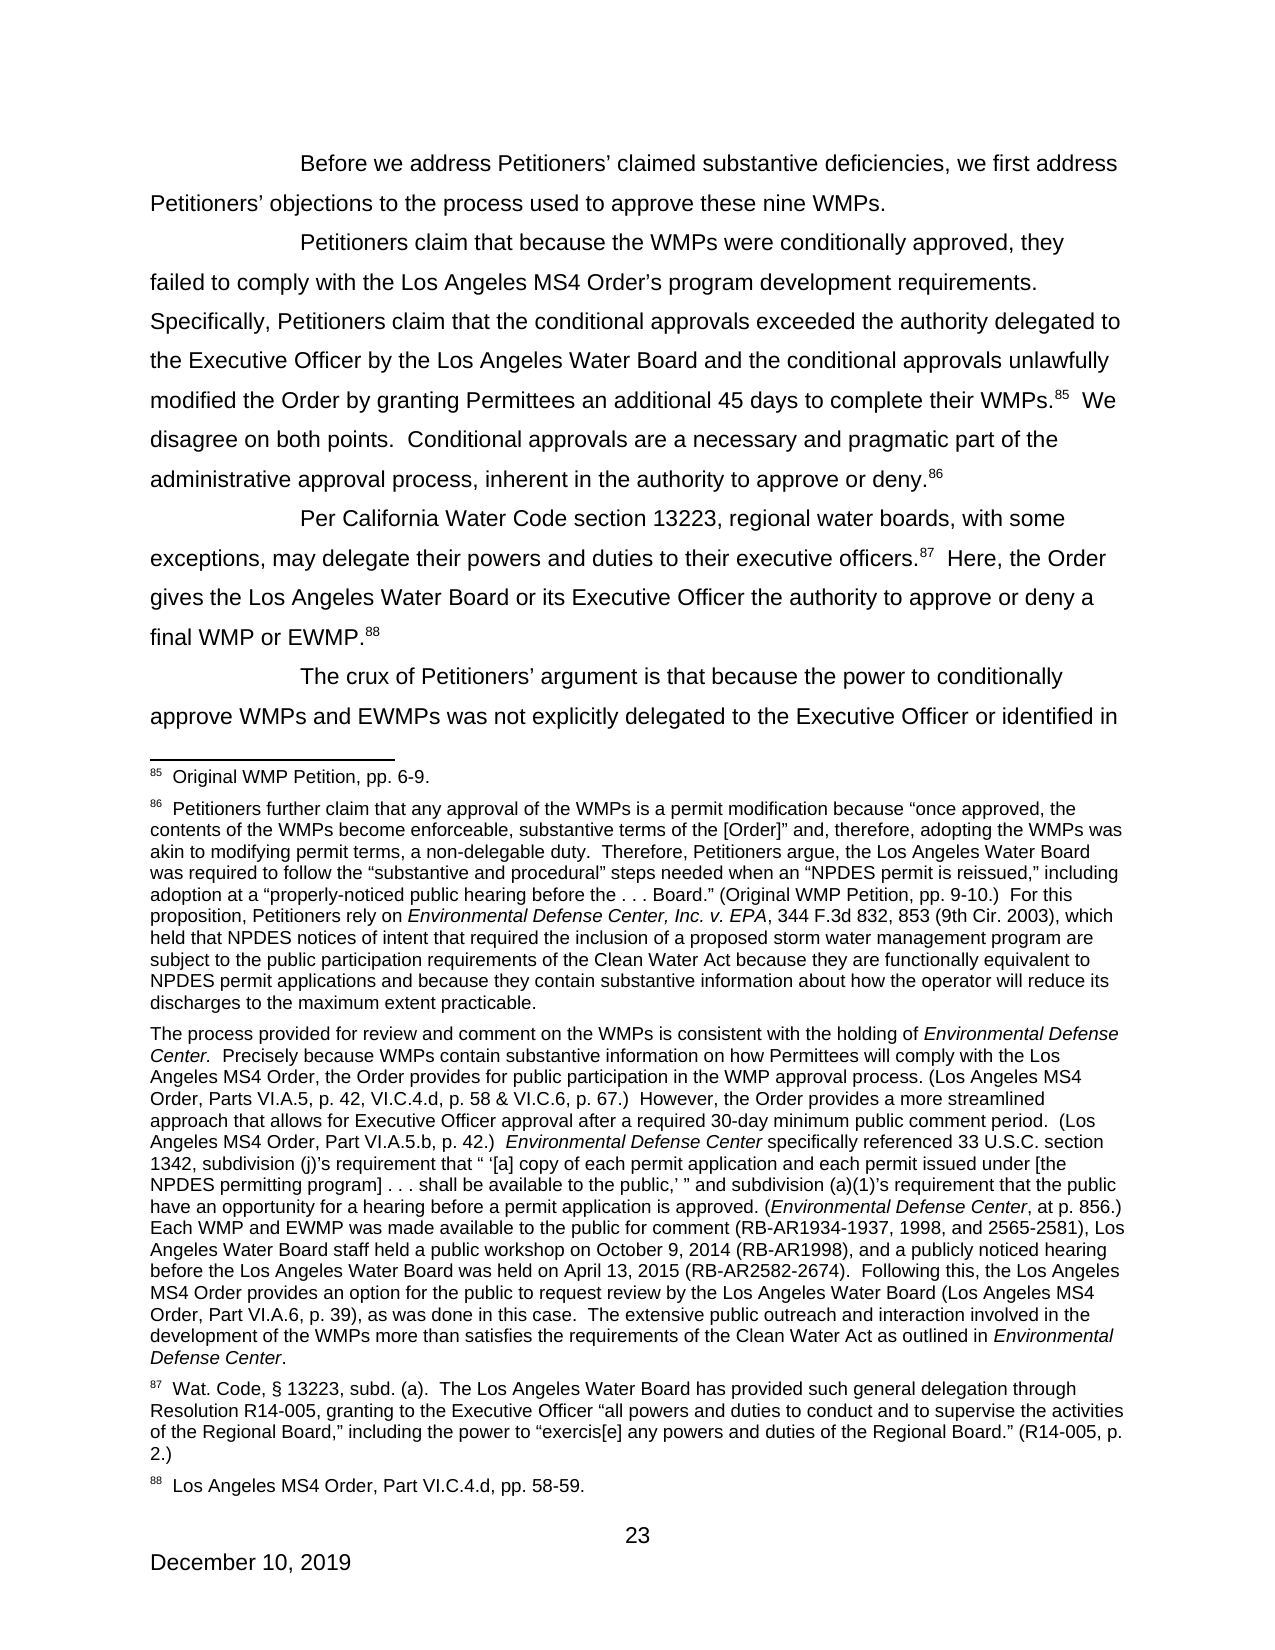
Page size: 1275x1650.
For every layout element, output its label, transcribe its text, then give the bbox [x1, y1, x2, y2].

text Petitioners claim that because the WMPs were conditionally approved, they failed to comply with the Los Angeles MS4 Order’s program development requirements. Specifically, Petitioners claim that the conditional approvals exceeded the authority delegated to the Executive Officer by the Los Angeles Water Board and the conditional approvals unlawfully modified the Order by granting Permittees an additional 45 days to complete their WMPs. We disagree on both points. Conditional approvals are a necessary and pragmatic part of the administrative approval process, inherent in the authority to approve or deny. [150, 229, 1125, 492]
text The crux of Petitioners’ argument is that because the power to conditionally approve WMPs and EWMPs was not explicitly delegated to the Executive Officer or identified in the Order, the Executive Officer was constrained to an all-or-nothing approval or denial of the plans. We disagree. Delegated authority is broadly construed, absent specific imitations, and the Executive Officer here was granted extensive authority to oversee WMP development and approval. The Executive Officer has the authority to approve or deny WMPs, requests for modifications to WMP deadlines, integrated monitoring programs and coordinated integrated monitoring programs, to require and/or approve modifications to WMPs and associated RAAs, and to extend the deadline for submission of a final WMP. [150, 663, 1125, 729]
text Before we address Petitioners’ claimed substantive deficiencies, we first address Petitioners’ objections to the process used to approve these nine WMPs. [150, 150, 1125, 216]
text Per California Water Code section 13223, regional water boards, with some exceptions, may delegate their powers and duties to their executive officers. Here, the Order gives the Los Angeles Water Board or its Executive Officer the authority to approve or deny a final WMP or EWMP. [150, 505, 1125, 650]
